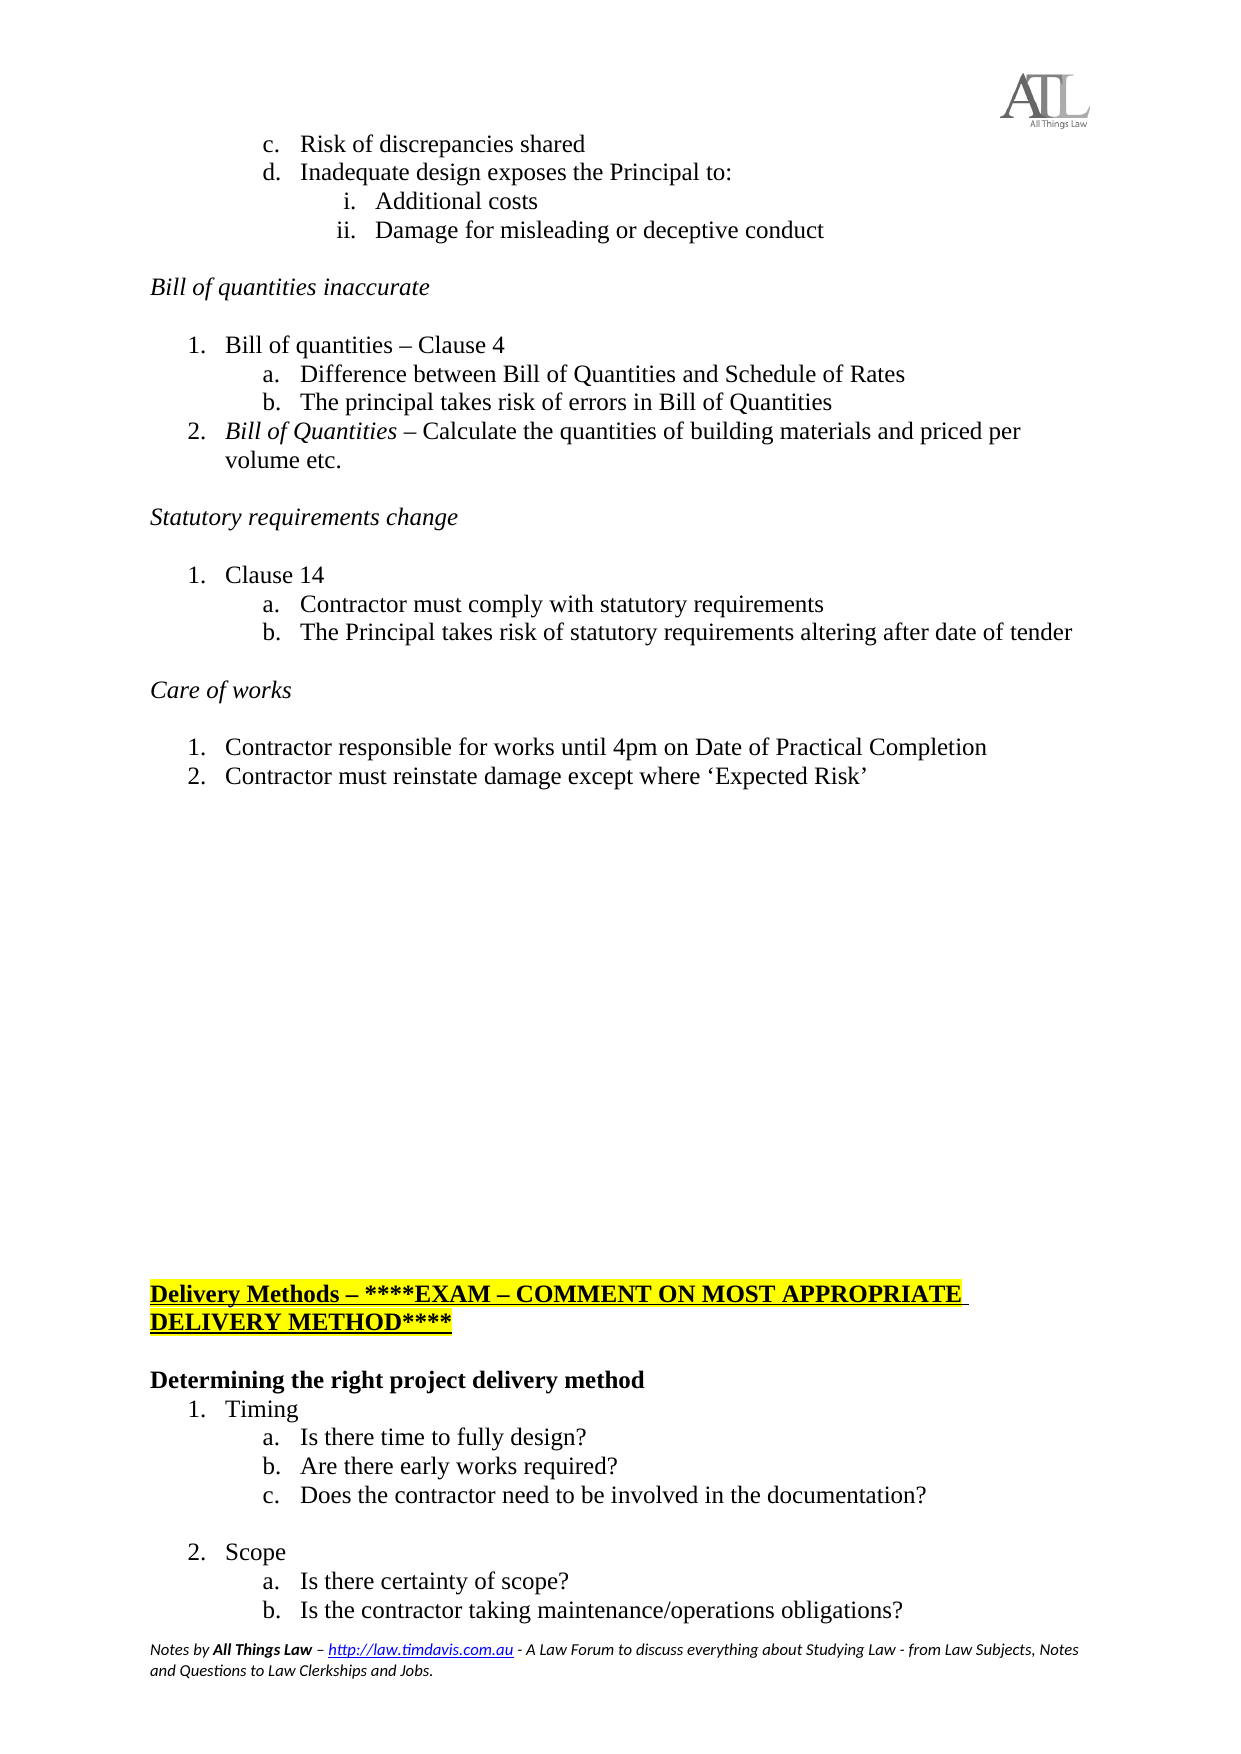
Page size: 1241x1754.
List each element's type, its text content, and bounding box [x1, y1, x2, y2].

list Is there time to fully design? [262, 1422, 1090, 1451]
list Timing [187, 1394, 1090, 1422]
text Bill of quantities inaccurate [150, 272, 1090, 301]
list The principal takes risk of errors in Bill of Quantities [262, 387, 1090, 416]
picture [1000, 73, 1091, 129]
list Contractor responsible for works until 4pm on Date of Practical Completion [187, 732, 1090, 761]
list Does the contractor need to be involved in the documentation? [262, 1480, 1090, 1509]
list Clause 14 [187, 560, 1090, 589]
list Risk of discrepancies shared [262, 129, 1090, 157]
list Difference between Bill of Quantities and Schedule of Rates [262, 359, 1090, 387]
list Contractor must comply with statutory requirements [262, 589, 1090, 617]
list Inadequate design exposes the Principal to: [262, 157, 1090, 186]
list Is the contractor taking maintenance/operations obligations? [262, 1595, 1090, 1624]
list Bill of Quantities – Calculate the quantities of building materials and priced per volume etc. [187, 416, 1090, 474]
text Determining the right project delivery method [150, 1365, 1090, 1394]
text Statutory requirements change [150, 502, 1090, 531]
list Are there early works required? [262, 1451, 1090, 1480]
text Care of works [150, 675, 1090, 704]
list Is there certainty of scope? [262, 1566, 1090, 1595]
list Bill of quantities – Clause 4 [187, 330, 1090, 359]
list The Principal takes risk of statutory requirements altering after date of tender [262, 617, 1090, 646]
list Damage for misleading or deceptive conduct [356, 215, 1090, 244]
list Additional costs [356, 186, 1090, 215]
list Scope [187, 1537, 1090, 1566]
list Contractor must reinstate damage except where ‘Expected Risk’ [187, 761, 1090, 790]
text Delivery Methods – ****EXAM – COMMENT ON MOST APPROPRIATE DELIVERY METHOD**** [150, 1279, 1090, 1336]
